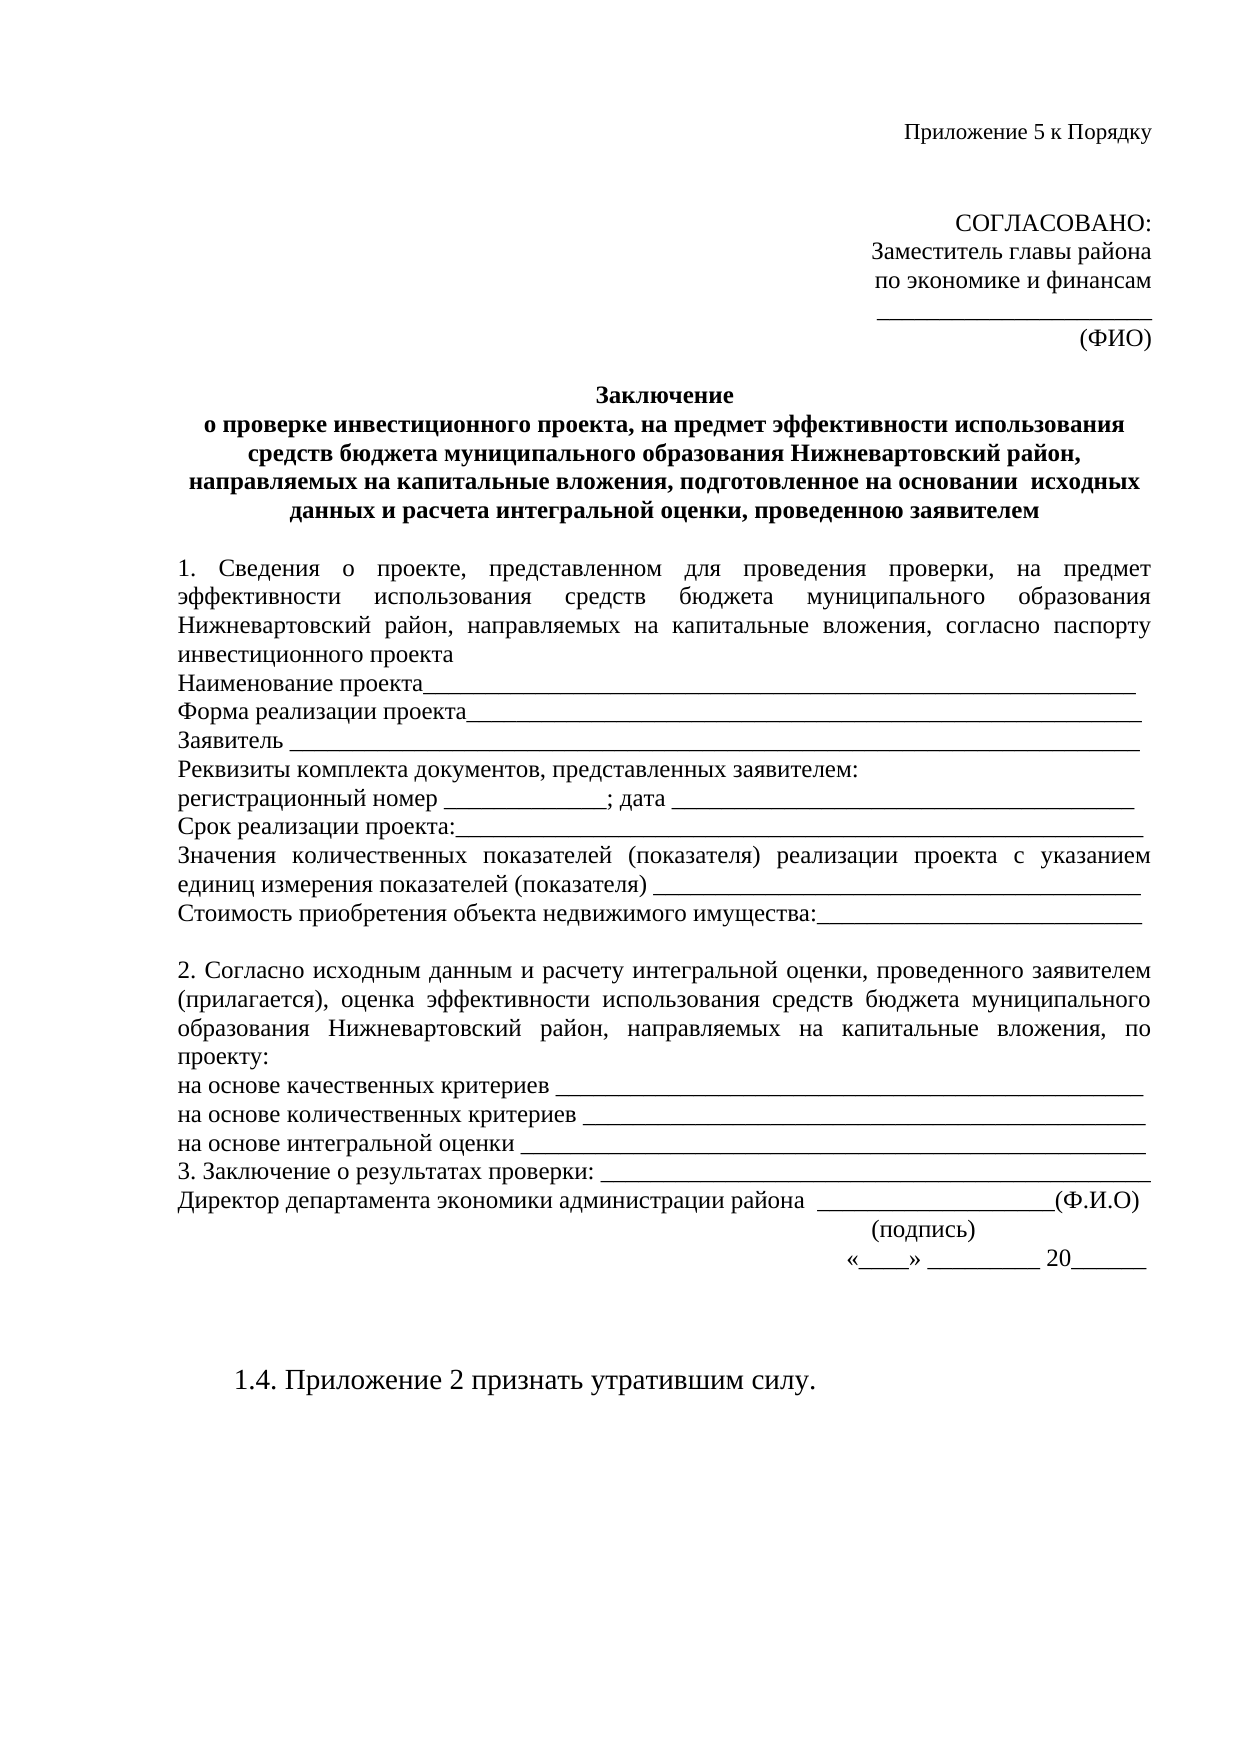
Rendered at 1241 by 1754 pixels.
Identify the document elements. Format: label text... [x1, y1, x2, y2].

text 2. Согласно исходным данным и расчету интегральной оценки, проведенного заявителем (прилагается), оценка эффективности использования средств бюджета муниципального образования Нижневартовский район, направляемых на капитальные вложения, по проекту: [177, 955, 1152, 1070]
text «____» _________ 20______ [177, 1243, 1152, 1271]
text Заместитель главы района [177, 236, 1152, 265]
text 1.4. Приложение 2 признать утратившим силу. [177, 1362, 1152, 1396]
text Приложение 5 к Порядку [768, 118, 1152, 144]
text Заявитель ____________________________________________________________________ [177, 725, 1152, 754]
text Директор департамента экономики администрации района ___________________(Ф.И.О) [177, 1185, 1152, 1214]
text Стоимость приобретения объекта недвижимого имущества:__________________________ [177, 898, 1152, 926]
text на основе количественных критериев _____________________________________________ [177, 1099, 1152, 1128]
text Заключение [177, 380, 1152, 409]
text о проверке инвестиционного проекта, на предмет эффективности использования средств бюджета муниципального образования Нижневартовский район, направляемых на капитальные вложения, подготовленное на основании исходных данных и расчета интегральной оценки, проведенною заявителем [177, 409, 1152, 524]
text 3. Заключение о результатах проверки: ____________________________________________ [177, 1156, 1152, 1185]
text (подпись) [177, 1214, 1152, 1243]
text ______________________ [177, 294, 1152, 323]
text Наименование проекта_________________________________________________________ [177, 668, 1152, 696]
text 1. Сведения о проекте, представленном для проведения проверки, на предмет эффективности использования средств бюджета муниципального образования Нижневартовский район, направляемых на капитальные вложения, согласно паспорту инвестиционного проекта [177, 553, 1152, 668]
text Форма реализации проекта______________________________________________________ [177, 696, 1152, 725]
text Срок реализации проекта:_______________________________________________________ [177, 811, 1152, 840]
text на основе интегральной оценки __________________________________________________ [177, 1128, 1152, 1156]
text регистрационный номер _____________; дата _____________________________________ [177, 783, 1152, 811]
text на основе качественных критериев _______________________________________________ [177, 1070, 1152, 1099]
text Реквизиты комплекта документов, представленных заявителем: [177, 754, 1152, 783]
text СОГЛАСОВАНО: [177, 208, 1152, 236]
text (ФИО) [177, 323, 1152, 351]
text Значения количественных показателей (показателя) реализации проекта с указанием единиц измерения показателей (показателя) _______________________________________ [177, 840, 1152, 898]
text по экономике и финансам [177, 265, 1152, 294]
